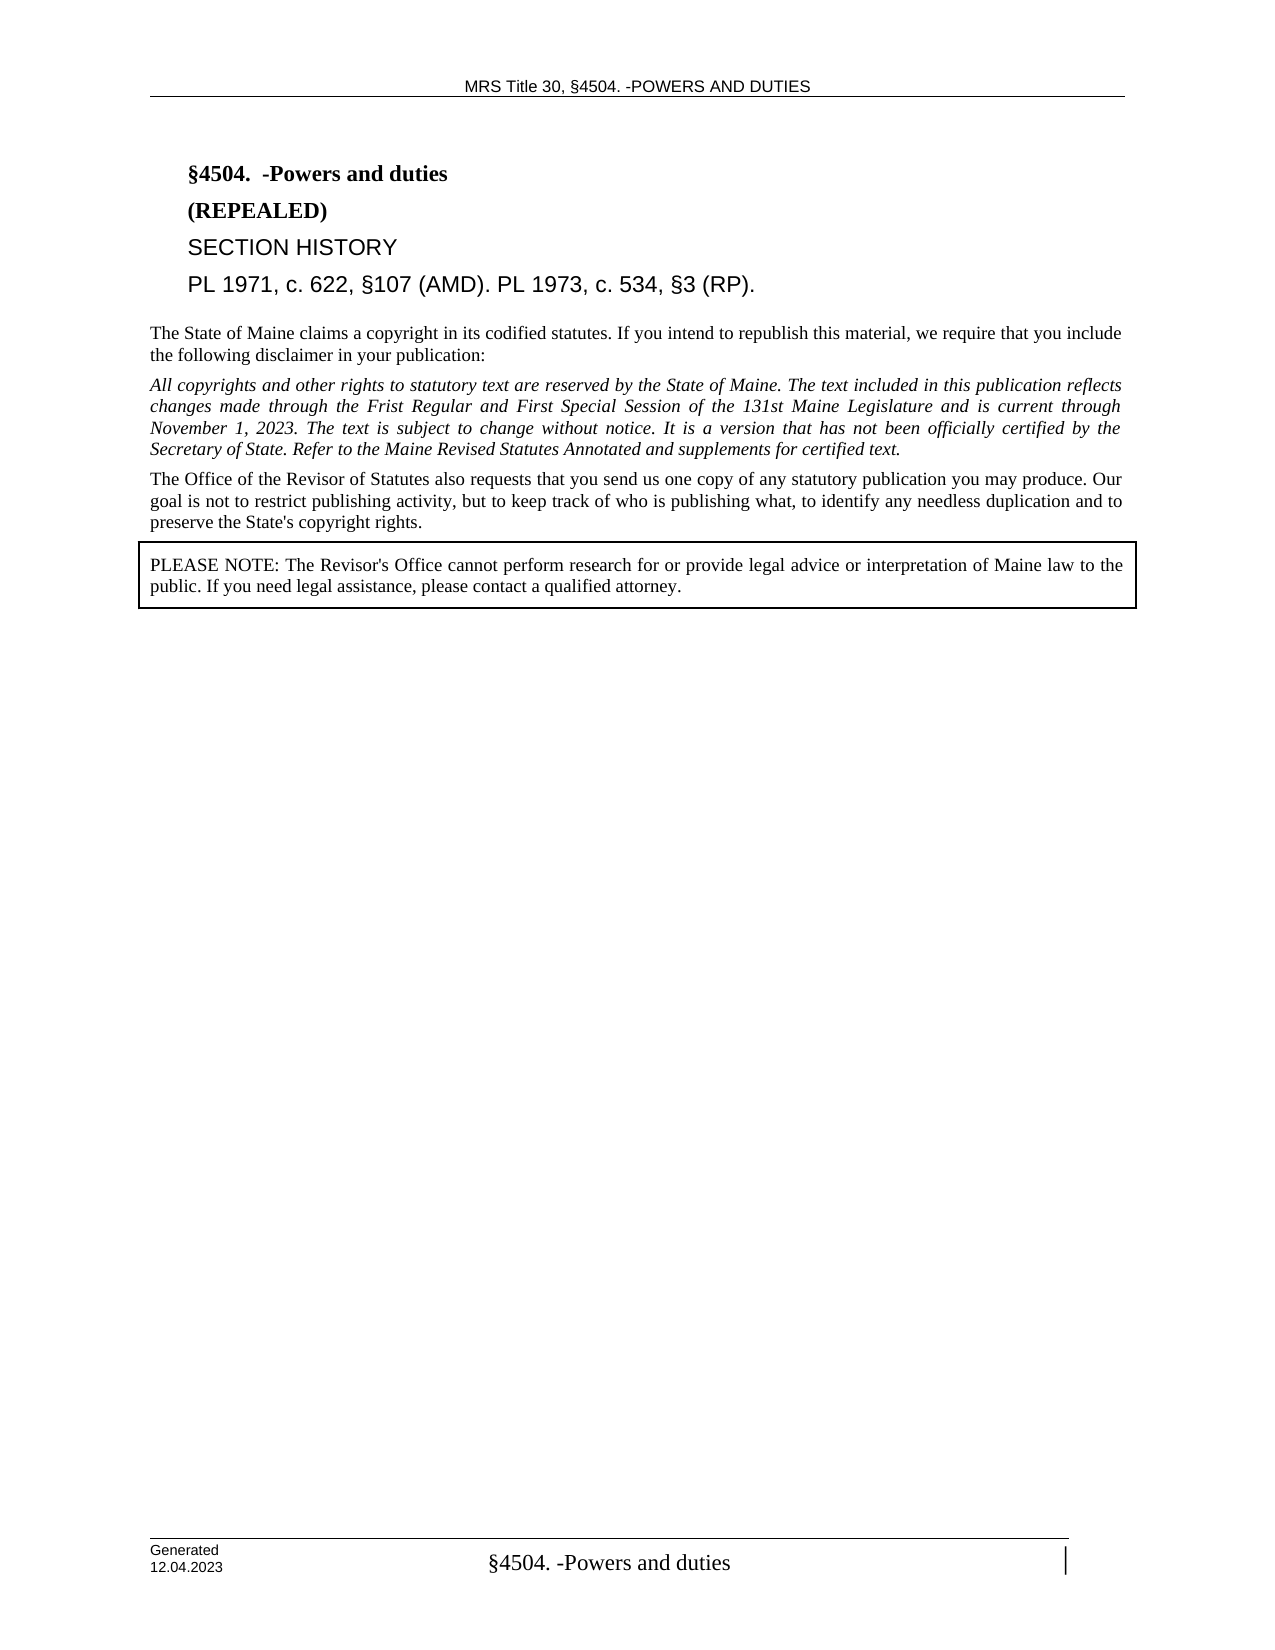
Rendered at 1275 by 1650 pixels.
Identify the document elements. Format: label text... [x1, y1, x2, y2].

text PLEASE NOTE: The Revisor's Office cannot perform research for or provide legal advice or interpretation of Maine law to the public. If you need legal assistance, please contact a qualified attorney. [140, 543, 1135, 607]
text All copyrights and other rights to statutory text are reserved by the State of Maine. The text included in this publication reflects changes made through the Frist Regular and First Special Session of the 131st Maine Legislature and is current through November 1, 2023 . The text is subject to change without notice. It is a version that has not been officially certified by the Secretary of State. Refer to the Maine Revised Statutes Annotated and supplements for certified text. [150, 373, 1125, 460]
text (REPEALED) [187, 197, 1125, 223]
text SECTION HISTORY [187, 234, 1125, 260]
text The Office of the Revisor of Statutes also requests that you send us one copy of any statutory publication you may produce. Our goal is not to restrict publishing activity, but to keep track of who is publishing what, to identify any needless duplication and to preserve the State's copyright rights. [150, 468, 1125, 533]
text §4504. -Powers and duties [187, 160, 1125, 187]
text PL 1971, c. 622, §107 (AMD). PL 1973, c. 534, §3 (RP). [187, 271, 1125, 297]
text The State of Maine claims a copyright in its codified statutes. If you intend to republish this material, we require that you include the following disclaimer in your publication: [150, 322, 1125, 365]
